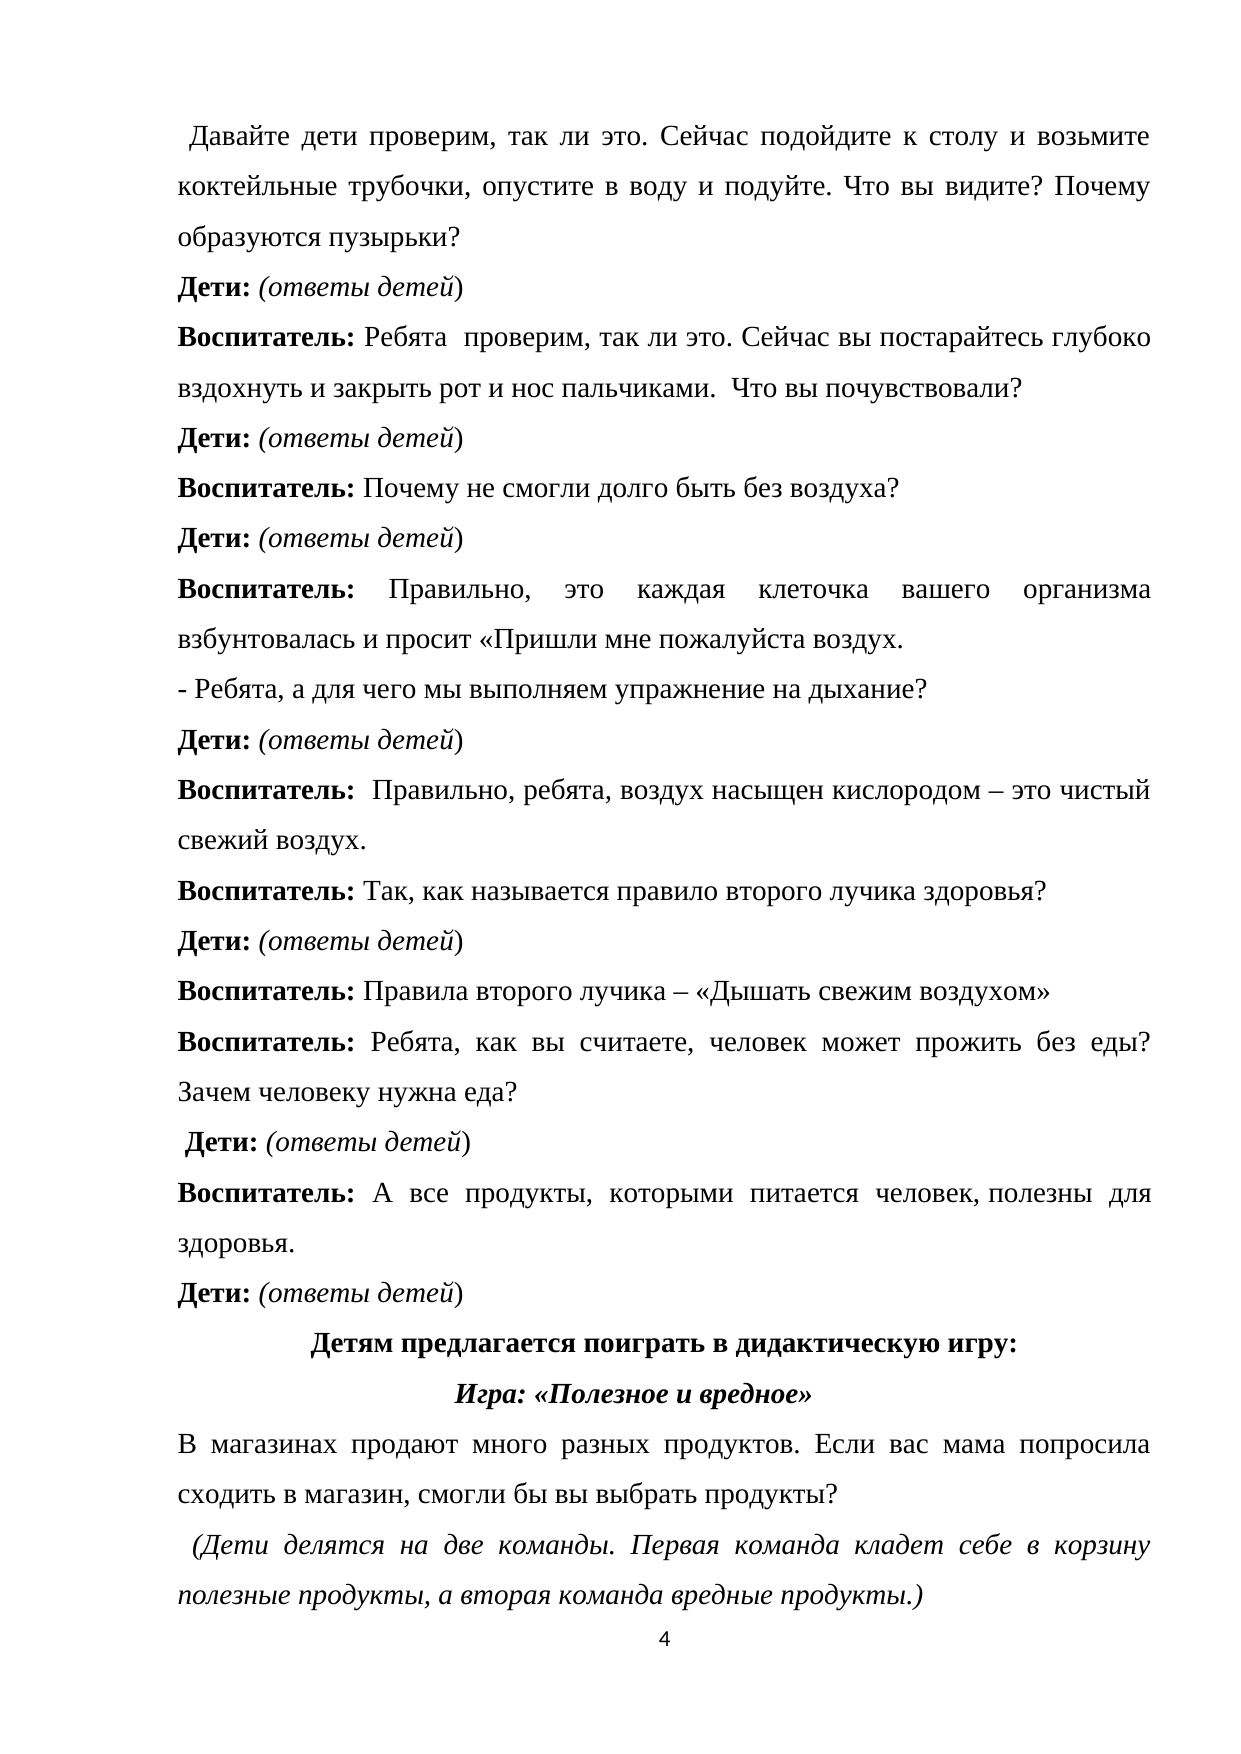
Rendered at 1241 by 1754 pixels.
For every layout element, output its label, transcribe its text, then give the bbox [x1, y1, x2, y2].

text - Ребята, а для чего мы выполняем упражнение на дыхание? [177, 672, 1152, 705]
text Дети: (ответы детей) [177, 722, 1152, 755]
text Воспитатель: Ребята, как вы считаете, человек может прожить без еды? Зачем человеку нужна еда? [177, 1024, 1152, 1108]
text Воспитатель: Правильно, это каждая клеточка вашего организма взбунтовалась и просит «Пришли мне пожалуйста воздух. [177, 571, 1152, 655]
text Воспитатель: Почему не смогли долго быть без воздуха? [177, 470, 1152, 504]
text Воспитатель: Правила второго лучика – «Дышать свежим воздухом» [177, 973, 1152, 1007]
text Воспитатель: Так, как называется правило второго лучика здоровья? [177, 873, 1152, 906]
text Дети: (ответы детей) [177, 521, 1152, 554]
text Давайте дети проверим, так ли это. Сейчас подойдите к столу и возьмите коктейльные трубочки, опустите в воду и подуйте. Что вы видите? Почему образуются пузырьки? [177, 118, 1152, 252]
text В магазинах продают много разных продуктов. Если вас мама попросила сходить в магазин, смогли бы вы выбрать продукты? [177, 1426, 1152, 1510]
text Дети: (ответы детей) [177, 420, 1152, 453]
text Дети: (ответы детей) [177, 1275, 1152, 1309]
text Игра: «Полезное и вредное» [177, 1376, 1152, 1409]
text Дети: (ответы детей) [177, 1124, 1152, 1158]
text Воспитатель: Правильно, ребята, воздух насыщен кислородом – это чистый свежий воздух. [177, 772, 1152, 856]
text Дети: (ответы детей) [177, 923, 1152, 957]
text Детям предлагается поиграть в дидактическую игру: [177, 1326, 1152, 1359]
text Воспитатель: А все продукты, которыми питается человек, полезны для здоровья. [177, 1175, 1152, 1258]
text Дети: (ответы детей) [177, 269, 1152, 303]
text (Дети делятся на две команды. Первая команда кладет себе в корзину полезные продукты, а вторая команда вредные продукты.) [177, 1527, 1152, 1611]
text Воспитатель: Ребята проверим, так ли это. Сейчас вы постарайтесь глубоко вздохнуть и закрыть рот и нос пальчиками. Что вы почувствовали? [177, 319, 1152, 403]
